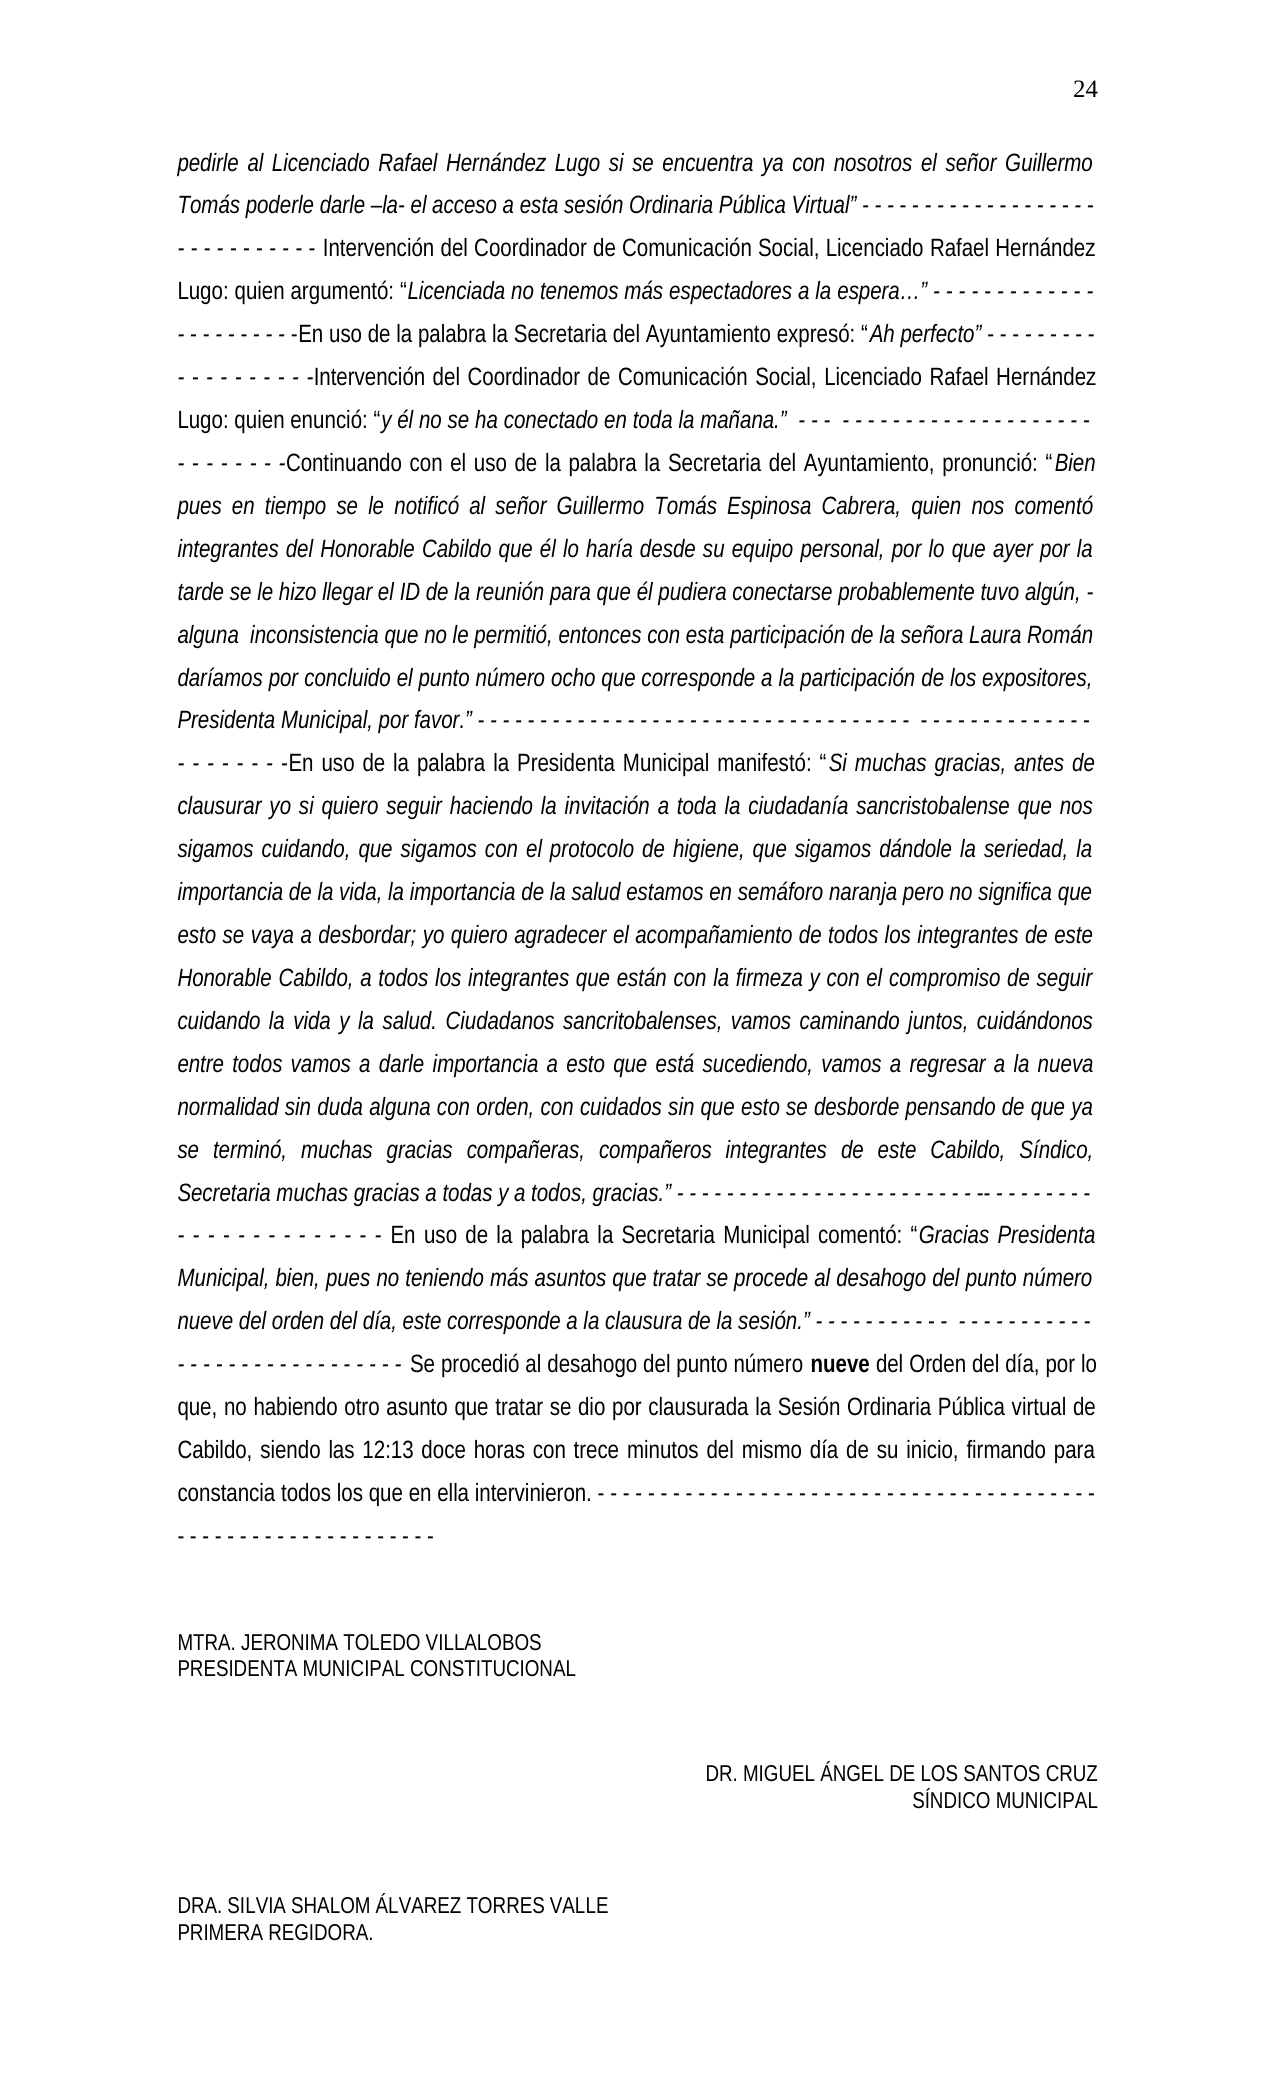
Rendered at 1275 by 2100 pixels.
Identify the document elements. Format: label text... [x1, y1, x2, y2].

text MTRA. JERONIMA TOLEDO VILLALOBOS [177, 1628, 1098, 1655]
text SÍNDICO MUNICIPAL [177, 1787, 1098, 1813]
text PRIMERA REGIDORA. [177, 1918, 1098, 1945]
text PRESIDENTA MUNICIPAL CONSTITUCIONAL [177, 1655, 1098, 1681]
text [177, 148, 1098, 1549]
text DR. MIGUEL ÁNGEL DE LOS SANTOS CRUZ [177, 1760, 1098, 1787]
text DRA. SILVIA SHALOM ÁLVAREZ TORRES VALLE [177, 1892, 1098, 1918]
